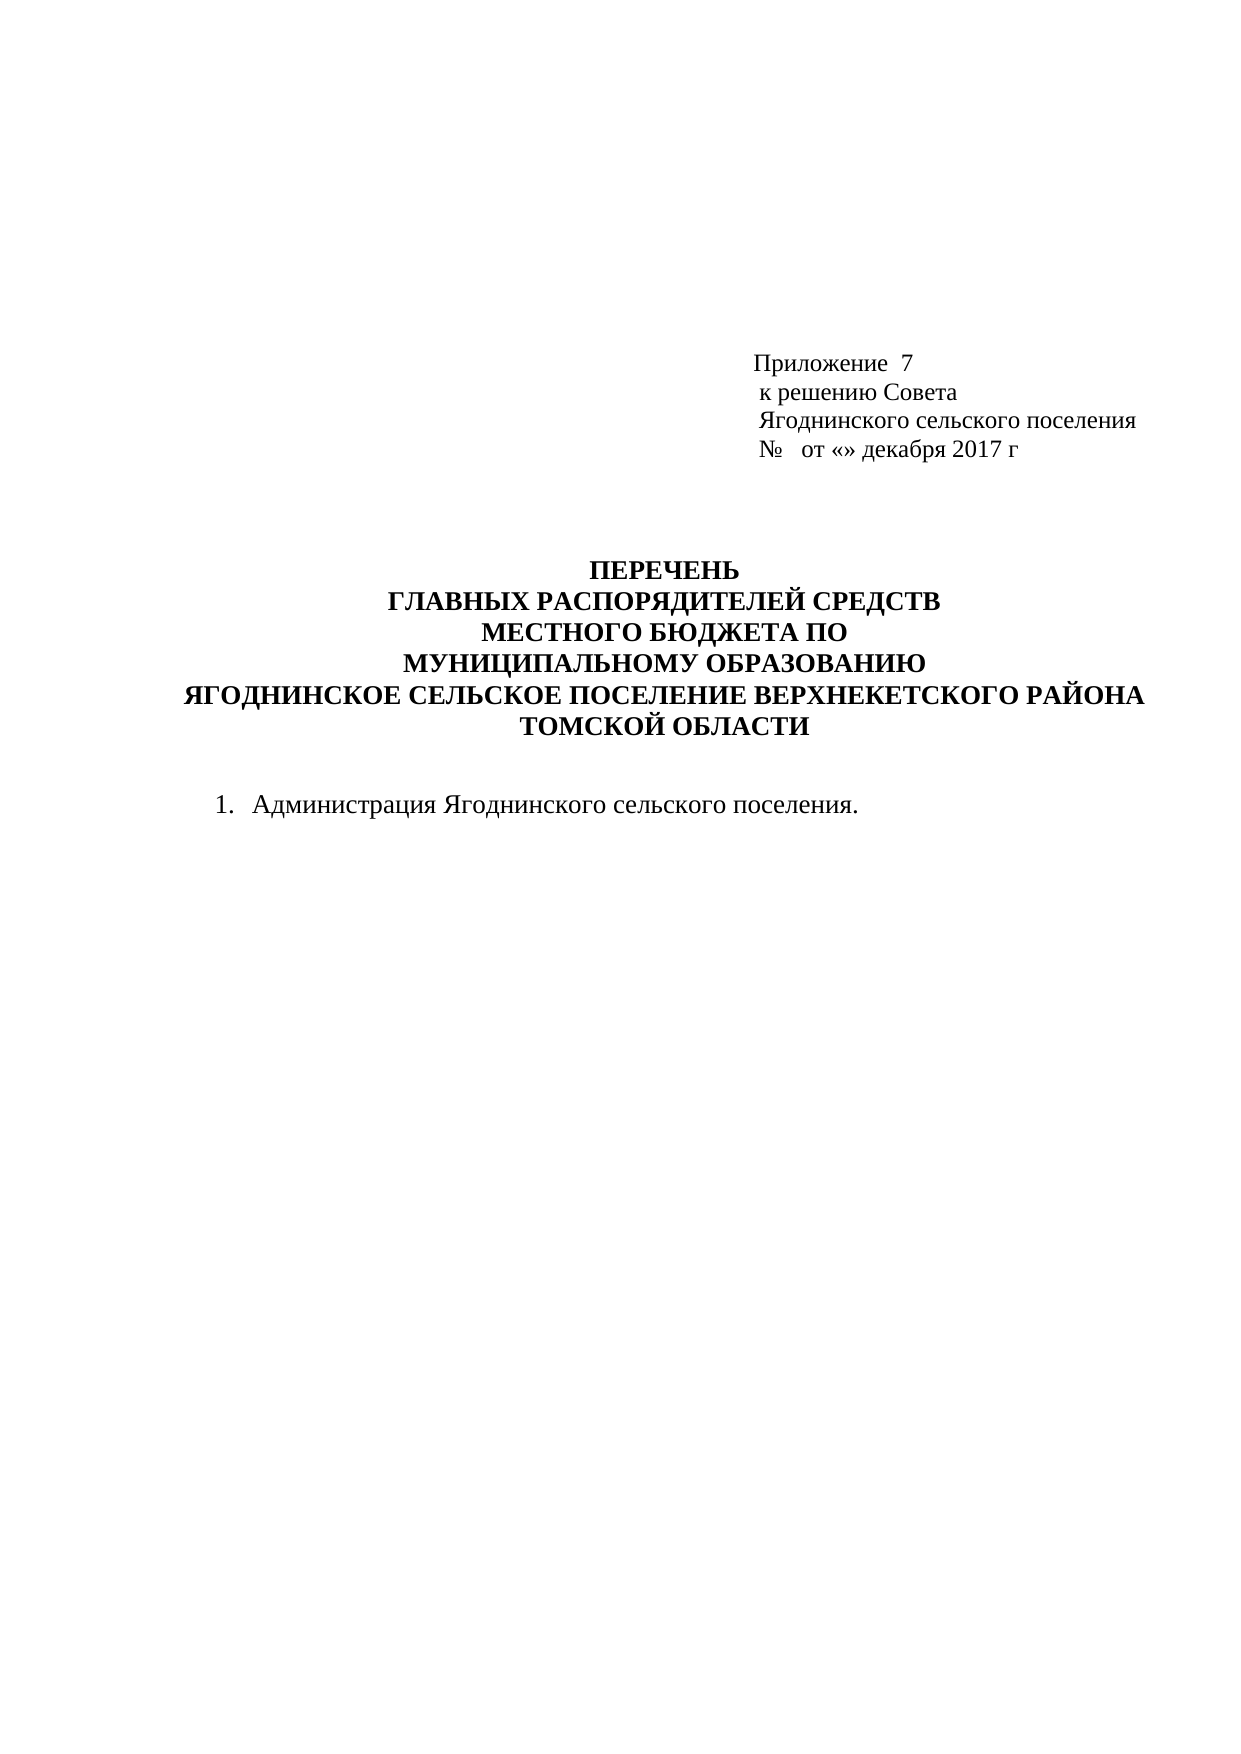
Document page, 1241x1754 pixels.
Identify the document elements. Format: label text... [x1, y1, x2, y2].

list Администрация Ягоднинского сельского поселения. [214, 788, 1152, 819]
title ЯГОДНИНСКОЕ СЕЛЬСКОЕ ПОСЕЛЕНИЕ ВЕРХНЕКЕТСКОГО РАЙОНА ТОМСКОЙ ОБЛАСТИ [177, 679, 1152, 741]
text к решению Совета [177, 377, 1152, 406]
title МЕСТНОГО БЮДЖЕТА ПО [177, 616, 1152, 648]
text № от «» декабря [177, 434, 1152, 463]
title МУНИЦИПАЛЬНОМУ ОБРАЗОВАНИЮ [177, 648, 1152, 679]
text Ягоднинского сельского поселения [177, 406, 1152, 434]
text Приложение 7 [177, 348, 1152, 377]
title ГЛАВНЫХ РАСПОРЯДИТЕЛЕЙ СРЕДСТВ [177, 585, 1152, 616]
title ПЕРЕЧЕНЬ [177, 554, 1152, 585]
